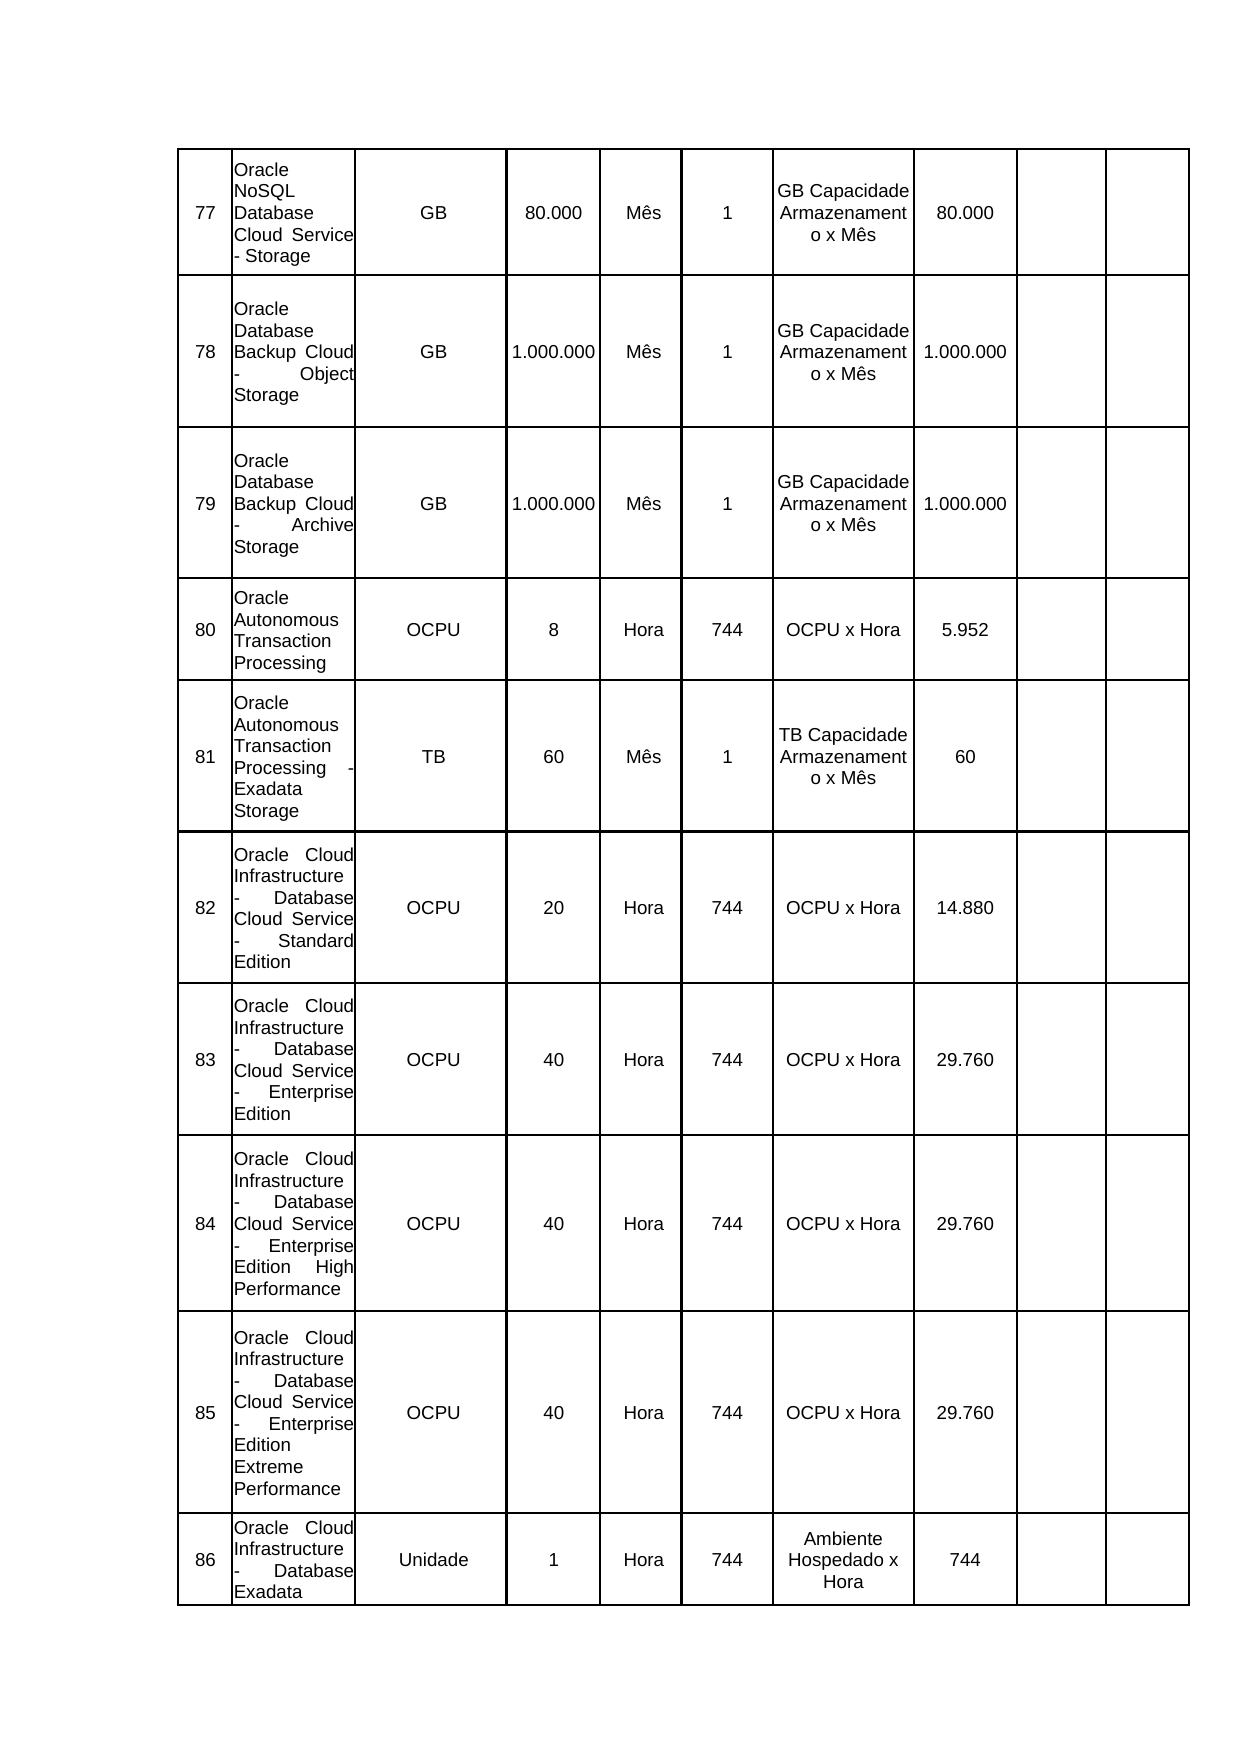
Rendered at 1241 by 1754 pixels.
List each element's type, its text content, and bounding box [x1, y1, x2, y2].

table_cell 82 [179, 833, 231, 982]
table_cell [233, 1514, 354, 1604]
table_cell [1107, 984, 1188, 1133]
table_cell [1107, 579, 1188, 679]
table_cell Hora [601, 1312, 680, 1512]
table_cell 29.760 [915, 1312, 1016, 1512]
table_cell Hora [601, 1514, 680, 1604]
table_cell GB [356, 428, 505, 577]
table_cell OCPU x Hora [774, 984, 913, 1133]
table_cell 1 [508, 1514, 599, 1604]
table_cell 744 [683, 1136, 772, 1310]
table_cell 1.000.000 [508, 428, 599, 577]
table_cell GB Capacidade Armazenamento x Mês [774, 428, 913, 577]
table_cell 29.760 [915, 1136, 1016, 1310]
table_cell OCPU [356, 833, 505, 982]
table_cell OCPU [356, 1312, 505, 1512]
table_cell 78 [179, 276, 231, 426]
table_cell 1 [683, 681, 772, 830]
table_cell [1018, 428, 1105, 577]
table_cell Hora [601, 579, 680, 679]
table_cell [1018, 1312, 1105, 1512]
table_cell OCPU x Hora [774, 1136, 913, 1310]
table_cell Oracle Database Backup Cloud - Object Storage [233, 276, 354, 426]
table_cell GB Capacidade Armazenamento x Mês [774, 150, 913, 274]
table_cell [1018, 681, 1105, 830]
table_cell Oracle NoSQL Database Cloud Service - Storage [233, 150, 354, 274]
table_cell 80.000 [508, 150, 599, 274]
table_cell 14.880 [915, 833, 1016, 982]
table_cell 20 [508, 833, 599, 982]
table_cell 1.000.000 [508, 276, 599, 426]
table_cell OCPU x Hora [774, 833, 913, 982]
table_cell 1 [683, 428, 772, 577]
table_cell Oracle Database Backup Cloud - Archive Storage [233, 428, 354, 577]
table_cell OCPU x Hora [774, 1312, 913, 1512]
table_cell [1107, 1514, 1188, 1604]
table_cell [1018, 833, 1105, 982]
table_cell [1107, 428, 1188, 577]
table_cell OCPU [356, 579, 505, 679]
table_cell 744 [683, 1312, 772, 1512]
table_cell [1107, 1312, 1188, 1512]
table_cell Mês [601, 428, 680, 577]
table_cell 77 [179, 150, 231, 274]
table_cell Hora [601, 984, 680, 1133]
table_cell [1107, 150, 1188, 274]
table_cell [1018, 579, 1105, 679]
table_cell Oracle Cloud Infrastructure - Database Cloud Service - Enterprise Edition [233, 984, 354, 1133]
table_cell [774, 1514, 913, 1604]
table_cell GB [356, 276, 505, 426]
table_cell 744 [683, 579, 772, 679]
table_cell Hora [601, 1136, 680, 1310]
table_cell Mês [601, 276, 680, 426]
table_cell 1 [683, 150, 772, 274]
table_cell 1.000.000 [915, 276, 1016, 426]
table_cell 40 [508, 1312, 599, 1512]
table_cell [1107, 833, 1188, 982]
table_cell [1018, 1136, 1105, 1310]
table_cell Oracle Autonomous Transaction Processing - Exadata Storage [233, 681, 354, 830]
table_cell 744 [683, 1514, 772, 1604]
table_cell Oracle Autonomous Transaction Processing [233, 579, 354, 679]
table_cell 60 [508, 681, 599, 830]
table_cell 8 [508, 579, 599, 679]
table_cell Oracle Cloud Infrastructure - Database Cloud Service - Enterprise Edition High Performance [233, 1136, 354, 1310]
table_cell Mês [601, 681, 680, 830]
table_cell Oracle Cloud Infrastructure - Database Cloud Service - Standard Edition [233, 833, 354, 982]
table_cell GB Capacidade Armazenamento x Mês [774, 276, 913, 426]
table_cell TB [356, 681, 505, 830]
table_cell OCPU [356, 984, 505, 1133]
table_cell 83 [179, 984, 231, 1133]
table_cell GB [356, 150, 505, 274]
table_cell 1.000.000 [915, 428, 1016, 577]
table_cell [1018, 276, 1105, 426]
table_cell OCPU [356, 1136, 505, 1310]
table_cell Oracle Cloud Infrastructure - Database Cloud Service - Enterprise Edition Extreme Performance [233, 1312, 354, 1512]
table_cell 40 [508, 984, 599, 1133]
table_cell Hora [601, 833, 680, 982]
table_cell [1018, 984, 1105, 1133]
table_cell 60 [915, 681, 1016, 830]
table_cell 29.760 [915, 984, 1016, 1133]
table_cell 744 [915, 1514, 1016, 1604]
table_cell [1107, 681, 1188, 830]
table_cell Unidade [356, 1514, 505, 1604]
table_cell 81 [179, 681, 231, 830]
table_cell 744 [683, 833, 772, 982]
table_cell [1018, 150, 1105, 274]
table_cell 80.000 [915, 150, 1016, 274]
table_cell 40 [508, 1136, 599, 1310]
table_cell 744 [683, 984, 772, 1133]
table_cell 85 [179, 1312, 231, 1512]
table_cell 86 [179, 1514, 231, 1604]
table_cell 5.952 [915, 579, 1016, 679]
table_cell 1 [683, 276, 772, 426]
table_cell Mês [601, 150, 680, 274]
table_cell [1018, 1514, 1105, 1604]
table_cell 79 [179, 428, 231, 577]
table_cell [1107, 1136, 1188, 1310]
table_cell OCPU x Hora [774, 579, 913, 679]
table_cell TB Capacidade Armazenamento x Mês [774, 681, 913, 830]
table_cell [1107, 276, 1188, 426]
table_cell 80 [179, 579, 231, 679]
table_cell 84 [179, 1136, 231, 1310]
